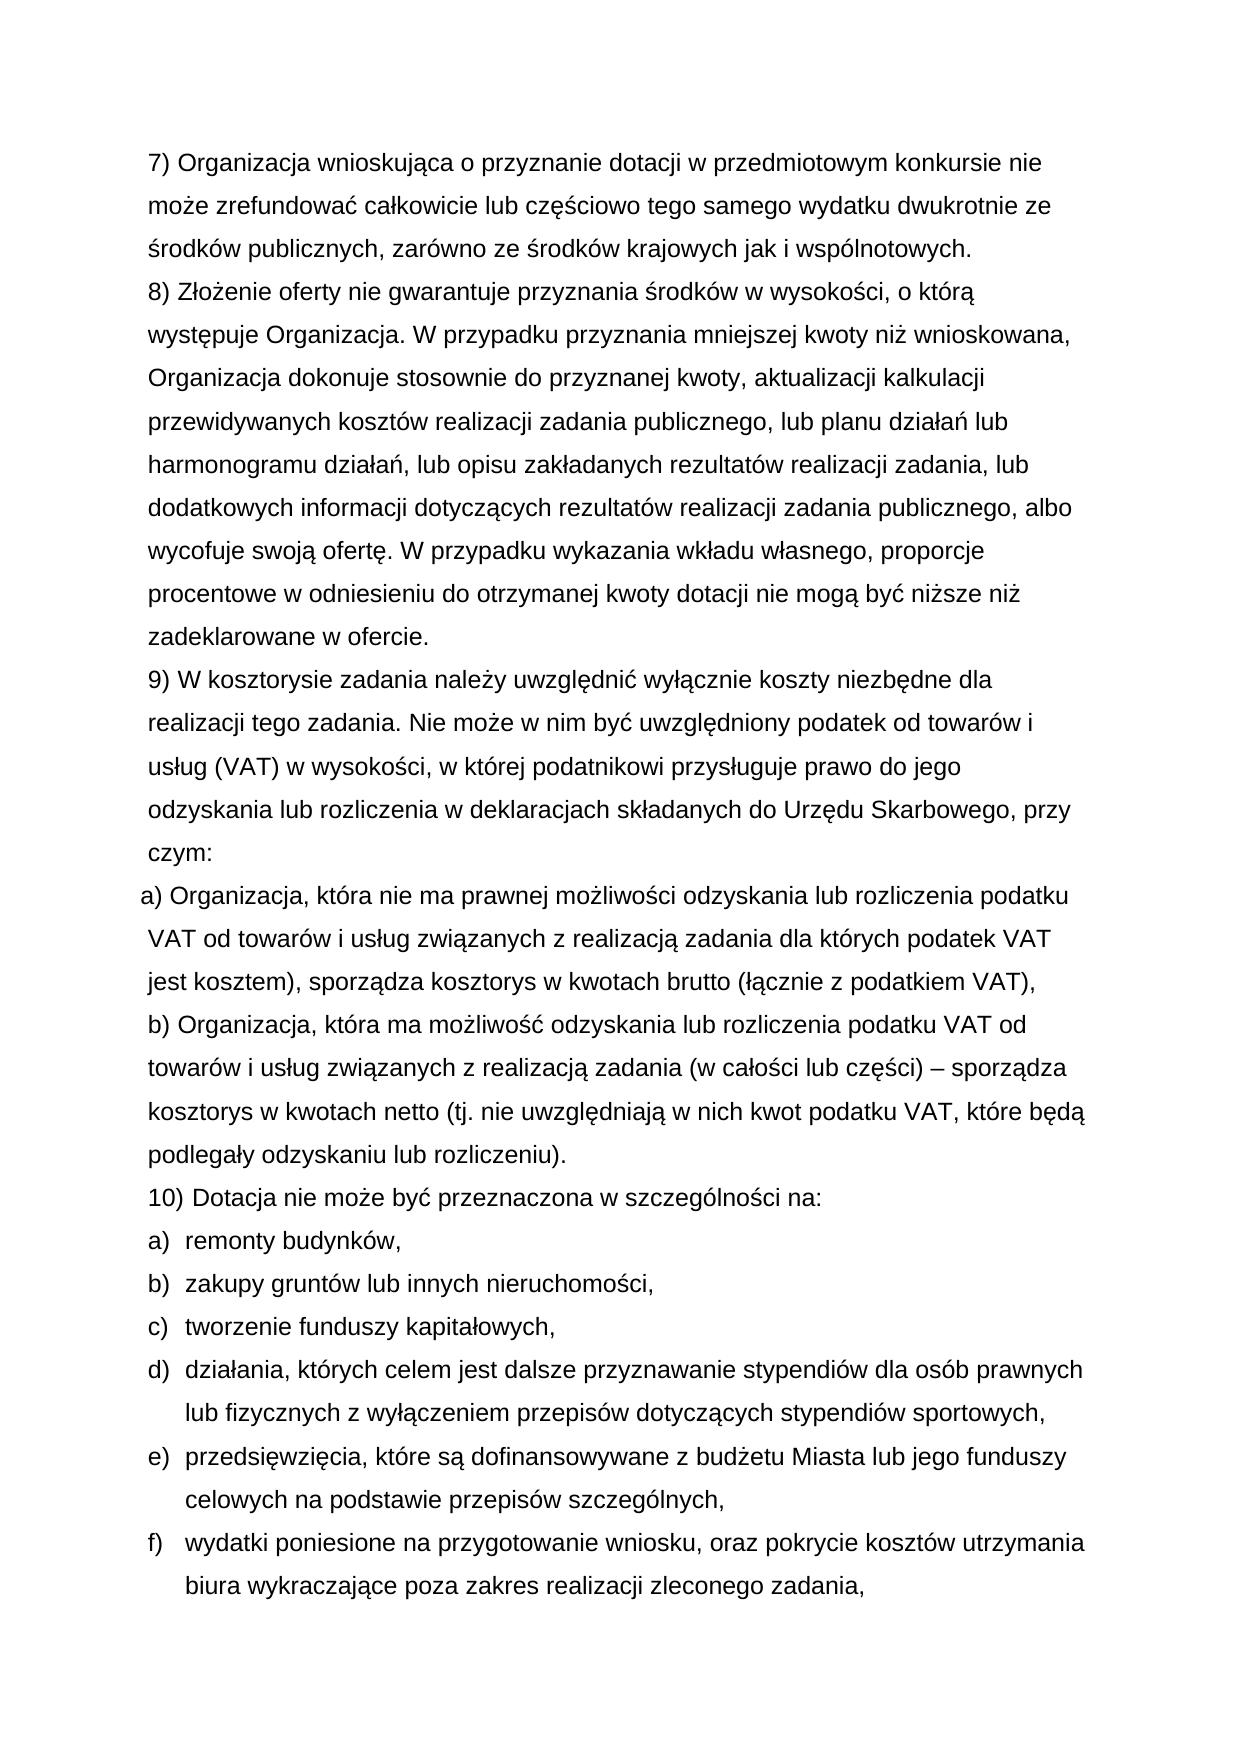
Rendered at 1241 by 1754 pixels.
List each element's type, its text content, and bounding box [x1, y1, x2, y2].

list Złożenie oferty nie gwarantuje przyznania środków w wysokości, o którą występuje Organizacja. W przypadku przyznania mniejszej kwoty niż wnioskowana, Organizacja dokonuje stosownie do przyznanej kwoty, aktualizacji kalkulacji przewidywanych kosztów realizacji zadania publicznego, lub planu działań lub harmonogramu działań, lub opisu zakładanych rezultatów realizacji zadania, lub dodatkowych informacji dotyczących rezultatów realizacji zadania publicznego, albo wycofuje swoją ofertę. W przypadku wykazania wkładu własnego, proporcje procentowe w odniesieniu do otrzymanej kwoty dotacji nie mogą być niższe niż zadeklarowane w ofercie. [148, 277, 1092, 651]
list przedsięwzięcia, które są dofinansowywane z budżetu Miasta lub jego funduszy celowych na podstawie przepisów szczególnych, [148, 1441, 1092, 1513]
list tworzenie funduszy kapitałowych, [148, 1312, 1092, 1341]
list wydatki poniesione na przygotowanie wniosku, oraz pokrycie kosztów utrzymania biura wykraczające poza zakres realizacji zleconego zadania, [148, 1528, 1092, 1599]
list działania, których celem jest dalsze przyznawanie stypendiów dla osób prawnych lub fizycznych z wyłączeniem przepisów dotyczących stypendiów sportowych, [148, 1355, 1092, 1427]
list zakupy gruntów lub innych nieruchomości, [148, 1269, 1092, 1298]
list Dotacja nie może być przeznaczona w szczególności na: [148, 1183, 1092, 1211]
list Organizacja wnioskująca o przyznanie dotacji w przedmiotowym konkursie nie może zrefundować całkowicie lub częściowo tego samego wydatku dwukrotnie ze środków publicznych, zarówno ze środków krajowych jak i wspólnotowych. [148, 148, 1092, 263]
list Organizacja, która nie ma prawnej możliwości odzyskania lub rozliczenia podatku VAT od towarów i usług związanych z realizacją zadania dla których podatek VAT jest kosztem), sporządza kosztorys w kwotach brutto (łącznie z podatkiem VAT), [140, 881, 1092, 996]
list W kosztorysie zadania należy uwzględnić wyłącznie koszty niezbędne dla realizacji tego zadania. Nie może w nim być uwzględniony podatek od towarów i usług (VAT) w wysokości, w której podatnikowi przysługuje prawo do jego odzyskania lub rozliczenia w deklaracjach składanych do Urzędu Skarbowego, przy czym: [148, 665, 1092, 866]
list Organizacja, która ma możliwość odzyskania lub rozliczenia podatku VAT od towarów i usług związanych z realizacją zadania (w całości lub części) – sporządza kosztorys w kwotach netto (tj. nie uwzględniają w nich kwot podatku VAT, które będą podlegały odzyskaniu lub rozliczeniu). [148, 1010, 1092, 1168]
list remonty budynków, [148, 1226, 1092, 1254]
